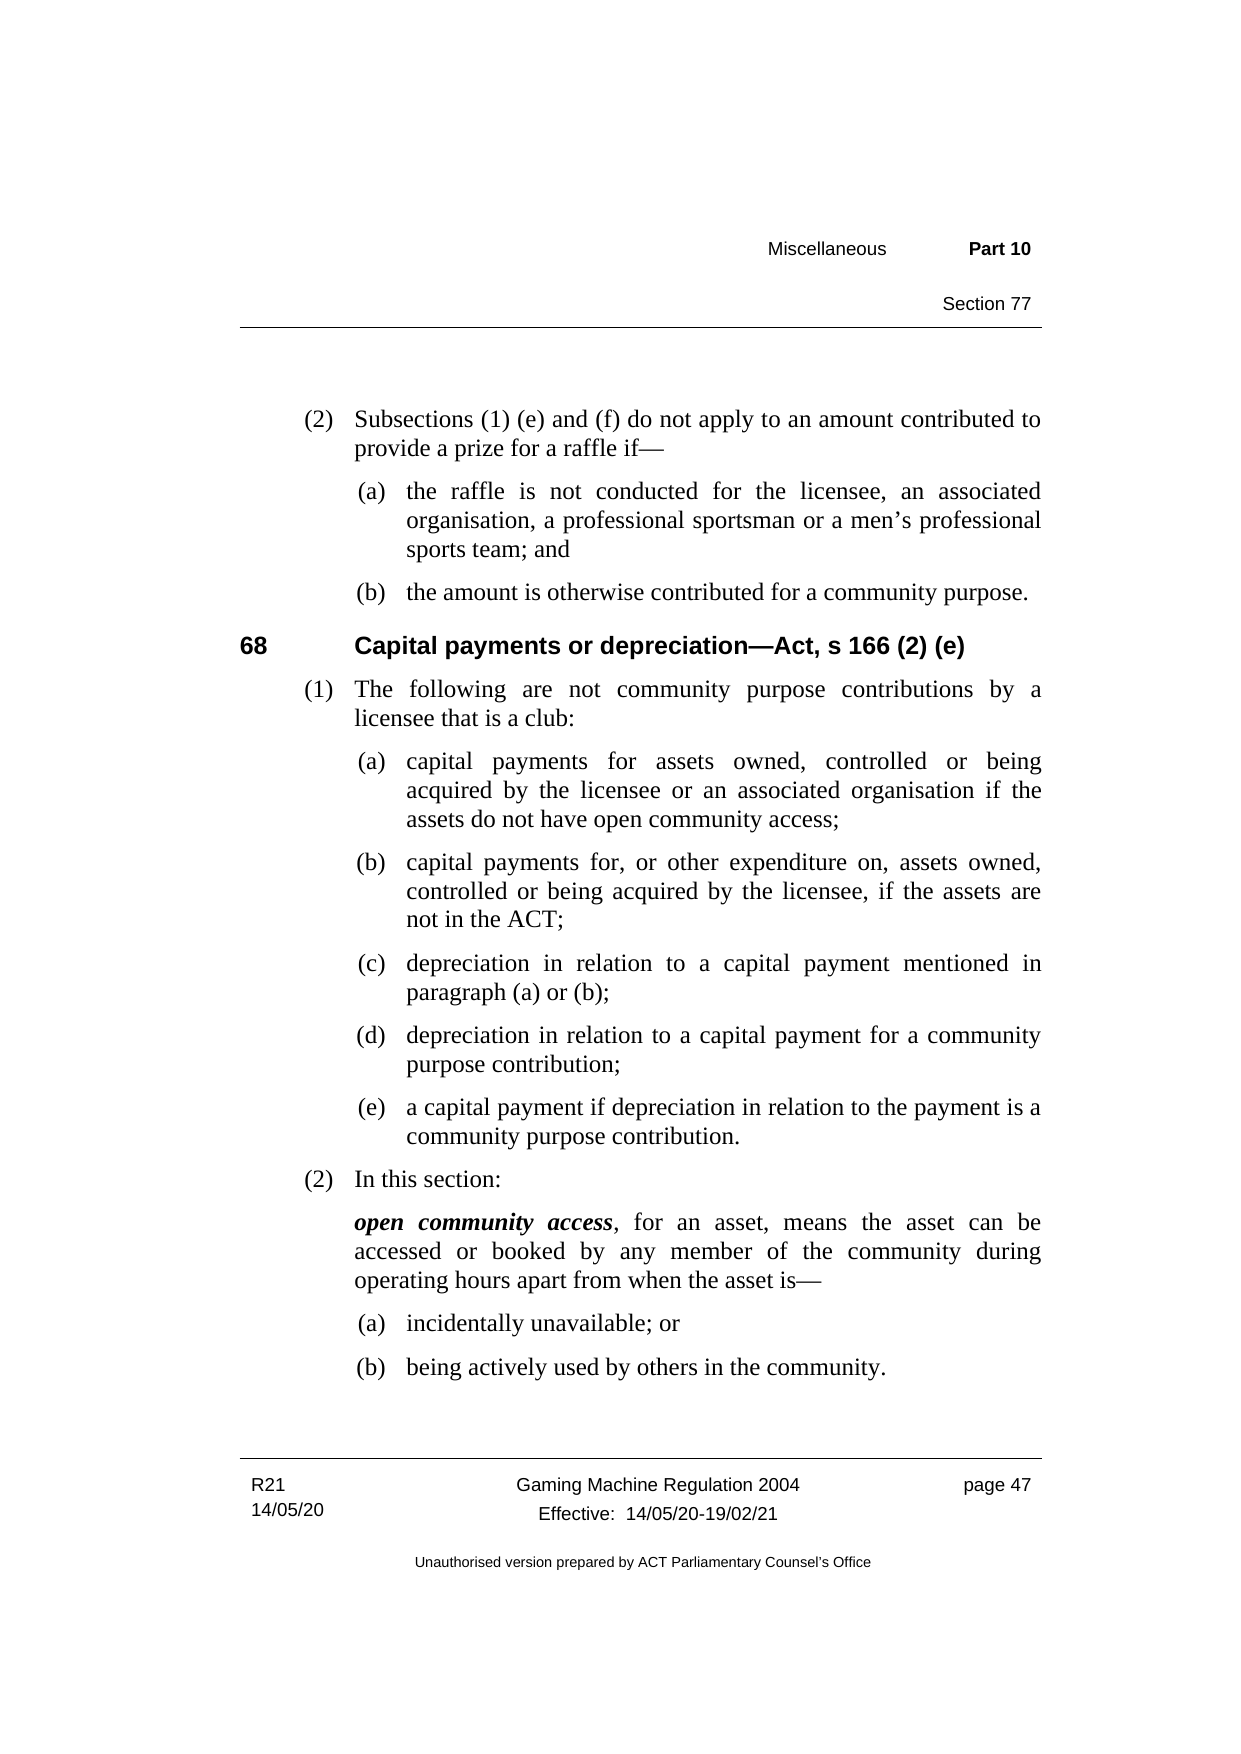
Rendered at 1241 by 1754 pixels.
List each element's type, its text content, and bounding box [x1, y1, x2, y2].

text (1) The following are not community purpose contributions by a licensee that is a club: [239, 674, 1042, 732]
text (b) being actively used by others in the community. [239, 1352, 1042, 1380]
text (d) depreciation in relation to a capital payment for a community purpose contribution; [239, 1020, 1042, 1077]
text open community access, for an asset, means the asset can be accessed or booked by any member of the community during operating hours apart from when the asset is— [354, 1207, 1042, 1294]
text (2) Subsections (1) (e) and (f) do not apply to an amount contributed to provide a prize for a raffle if— [239, 404, 1042, 462]
text (e) a capital payment if depreciation in relation to the payment is a community purpose contribution. [239, 1092, 1042, 1149]
text (b) the amount is otherwise contributed for a community purpose. [239, 577, 1042, 606]
text (2) In this section: [239, 1164, 1042, 1193]
text (a) capital payments for assets owned, controlled or being acquired by the licensee or an associated organisation if the assets do not have open community access; [239, 746, 1042, 832]
text (a) the raffle is not conducted for the licensee, an associated organisation, a professional sportsman or a men’s professional sports team; and [239, 476, 1042, 562]
text (c) depreciation in relation to a capital payment mentioned in paragraph (a) or (b); [239, 948, 1042, 1005]
text (a) incidentally unavailable; or [239, 1308, 1042, 1337]
text 68 Capital payments or depreciation—Act, s 166 (2) (e) [239, 631, 1042, 659]
text (b) capital payments for, or other expenditure on, assets owned, controlled or being acquired by the licensee, if the assets are not in the ACT; [239, 847, 1042, 933]
